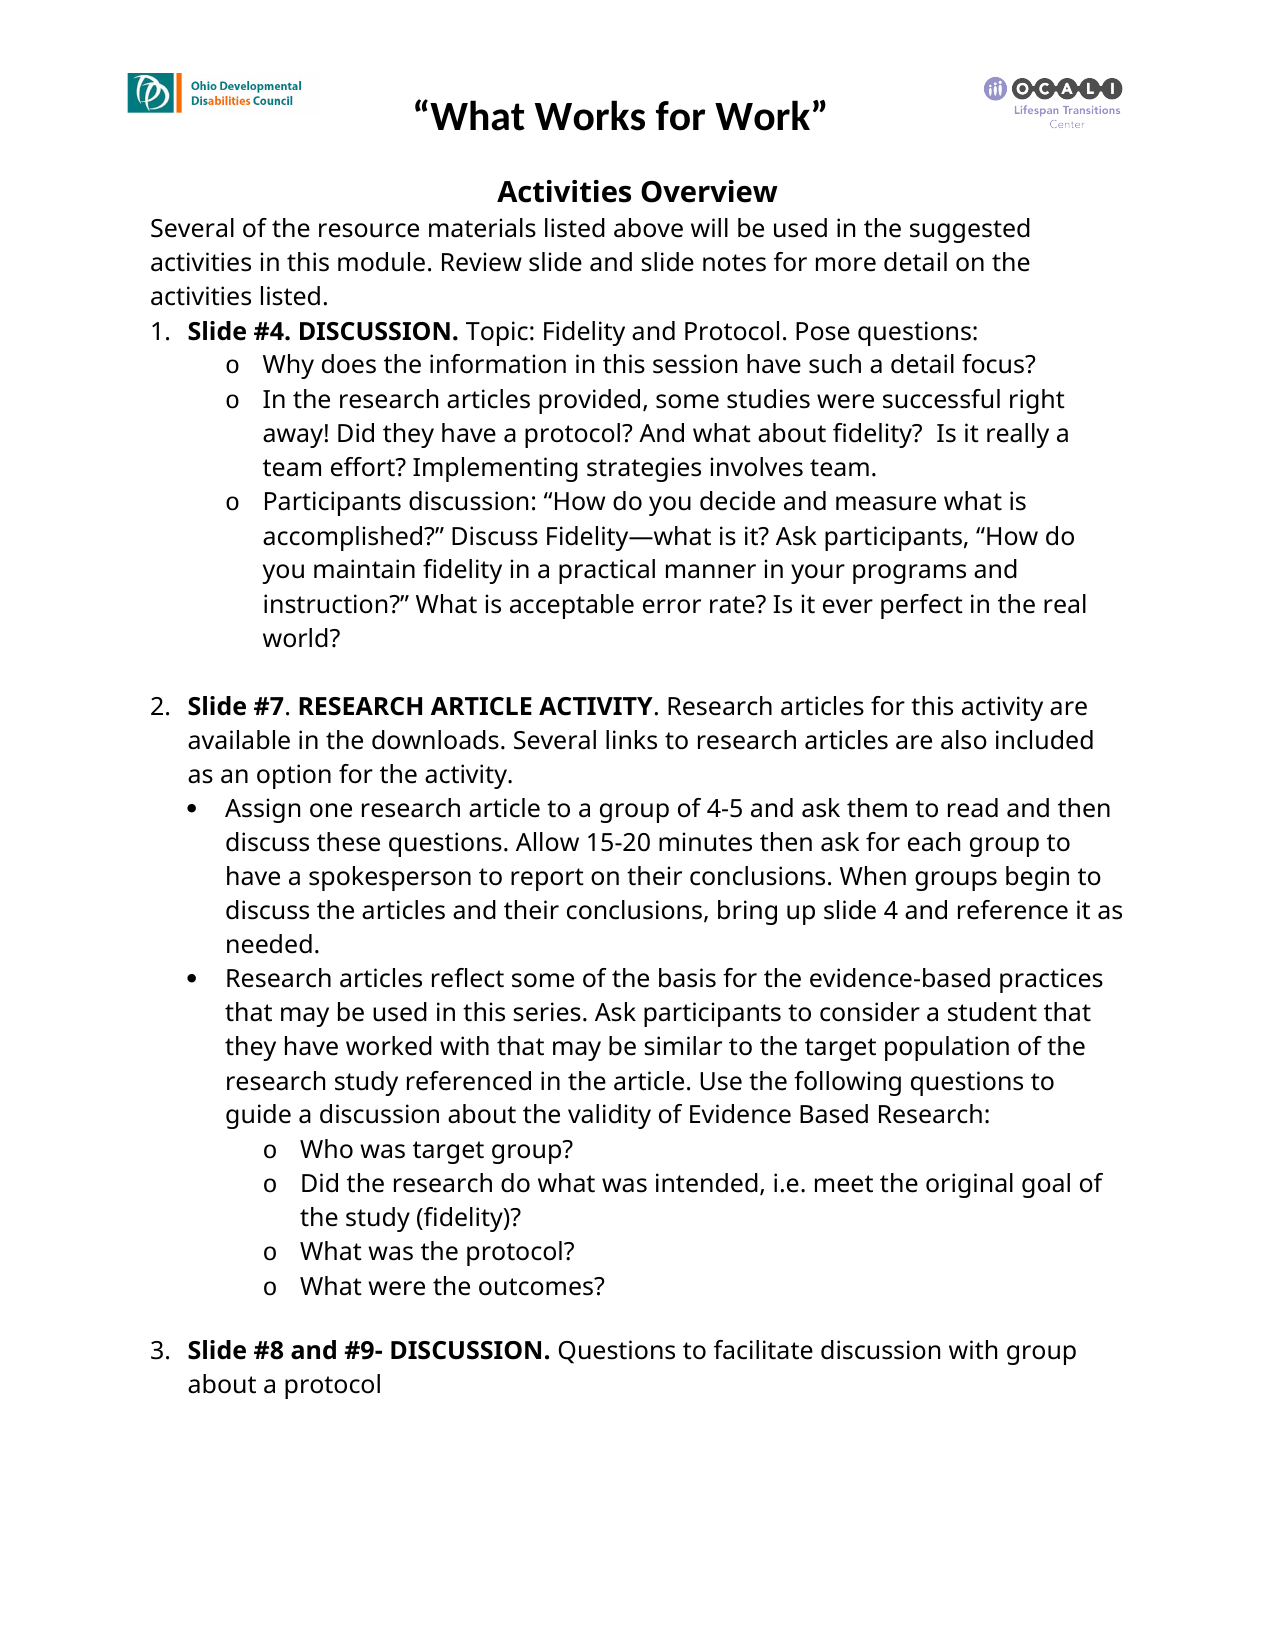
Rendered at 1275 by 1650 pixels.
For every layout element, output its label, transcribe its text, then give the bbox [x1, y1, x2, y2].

list Research articles reflect some of the basis for the evidence-based practices that may be used in this series. Ask participants to consider a student that they have worked with that may be similar to the target population of the research study referenced in the article. Use the following questions to guide a discussion about the validity of Evidence Based Research: [187, 961, 1125, 1131]
list In the research articles provided, some studies were successful right away! Did they have a protocol? And what about fidelity? Is it really a team effort? Implementing strategies involves team. [225, 381, 1125, 484]
list Slide #8 and #9- DISCUSSION. Questions to facilitate discussion with group about a protocol [150, 1333, 1125, 1401]
picture [122, 73, 322, 117]
list What was the protocol? [262, 1234, 1125, 1268]
list Slide #7. RESEARCH ARTICLE ACTIVITY. Research articles for this activity are available in the downloads. Several links to research articles are also included as an option for the activity. [150, 688, 1125, 791]
list What were the outcomes? [262, 1268, 1125, 1333]
list Did the research do what was intended, i.e. meet the original goal of the study (fidelity)? [262, 1166, 1125, 1234]
list Participants discussion: “How do you decide and measure what is accomplished?” Discuss Fidelity—what is it? Ask participants, “How do you maintain fidelity in a practical manner in your programs and instruction?” What is acceptable error rate? Is it ever perfect in the real world? [225, 484, 1125, 654]
list Why does the information in this session have such a detail focus? [225, 347, 1125, 381]
text Activities Overview [150, 171, 1125, 211]
list Slide #4. DISCUSSION. Topic: Fidelity and Protocol. Pose questions: ​ [150, 313, 1125, 347]
list Assign one research article to a group of 4-5 and ask them to read and then discuss these questions. Allow 15-20 minutes then ask for each group to have a spokesperson to report on their conclusions. When groups begin to discuss the articles and their conclusions, bring up slide 4 and reference it as needed. [187, 791, 1125, 961]
picture [981, 75, 1125, 131]
list Who was target group? [262, 1131, 1125, 1166]
text Several of the resource materials listed above will be used in the suggested activities in this module. Review slide and slide notes for more detail on the activities listed. [150, 211, 1125, 313]
